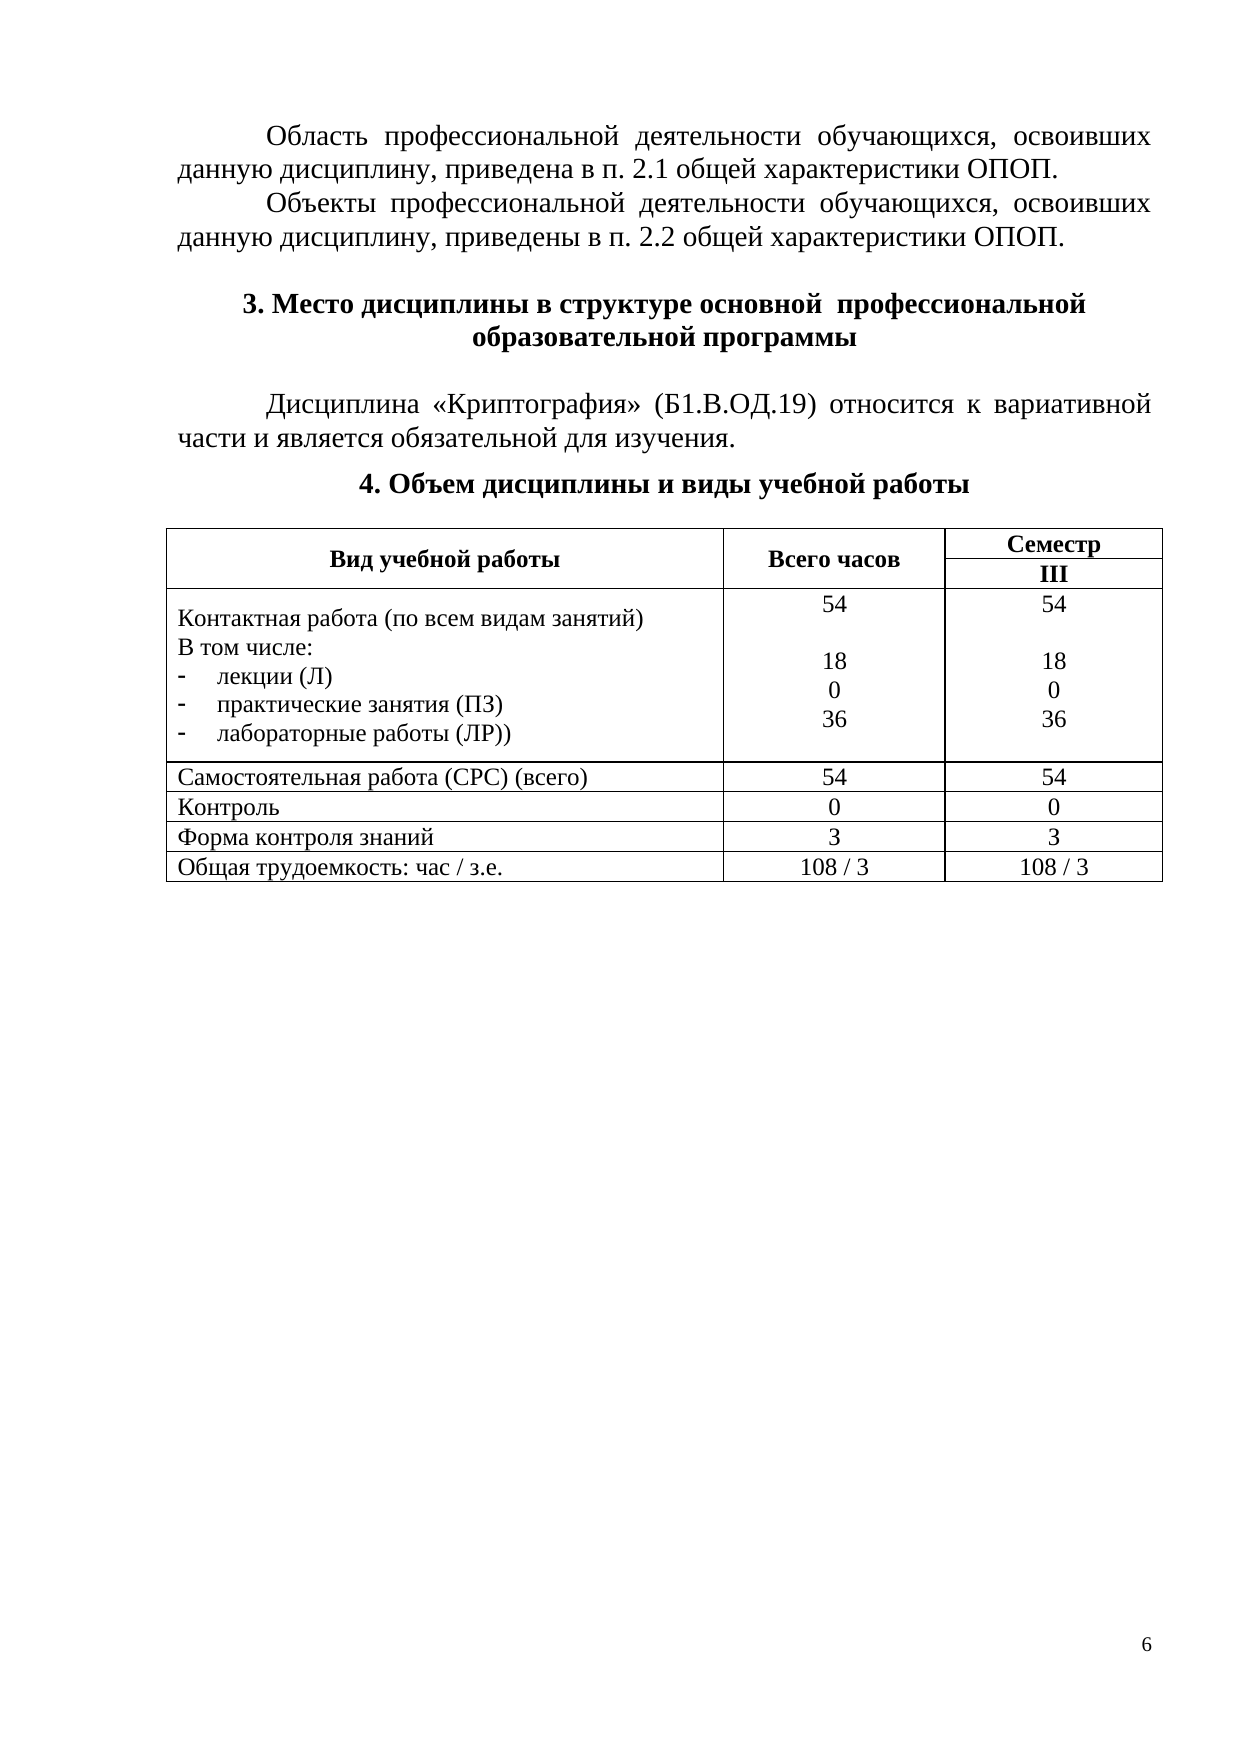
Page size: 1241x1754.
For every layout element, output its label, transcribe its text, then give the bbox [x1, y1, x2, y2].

table_cell Общая трудоемкость: час / з.е. [167, 852, 723, 881]
table_header Всего часов [724, 529, 944, 588]
text Объекты профессиональной деятельности обучающихся, освоивших данную дисциплину, приведены в п. 2.2 общей характеристики ОПОП. [177, 185, 1152, 252]
text Область профессиональной деятельности обучающихся, освоивших данную дисциплину, приведена в п. 2.1 общей характеристики ОПОП. [177, 118, 1152, 185]
table_cell 54 [724, 763, 944, 791]
table_cell 54 [946, 763, 1162, 791]
table_cell 108 / 3 [946, 852, 1162, 881]
text 3. Место дисциплины в структуре основной профессиональной образовательной программы [177, 286, 1152, 353]
table_header Семестр [946, 529, 1162, 558]
table_cell 0 [724, 792, 944, 821]
text 4. Объем дисциплины и виды учебной работы [177, 466, 1152, 499]
table_cell 54 18 0 36 [946, 589, 1162, 761]
table_cell Контроль [167, 792, 723, 821]
table_cell 54 18 0 36 [724, 589, 944, 761]
table_cell Контактная работа (по всем видам занятий) В том числе: лекции (Л) практические занятия (ПЗ) лабораторные работы (ЛР)) [167, 589, 723, 761]
table_cell III [946, 559, 1162, 588]
table_cell 108 / 3 [724, 852, 944, 881]
table_cell Форма контроля знаний [167, 822, 723, 851]
table_cell 0 [946, 792, 1162, 821]
table_cell З [724, 822, 944, 851]
table_cell Самостоятельная работа (СРС) (всего) [167, 763, 723, 791]
table_cell З [946, 822, 1162, 851]
text Дисциплина «Криптография» (Б1.В.ОД.19) относится к вариативной части и является обязательной для изучения. [177, 386, 1152, 453]
table_header Вид учебной работы [167, 529, 723, 588]
